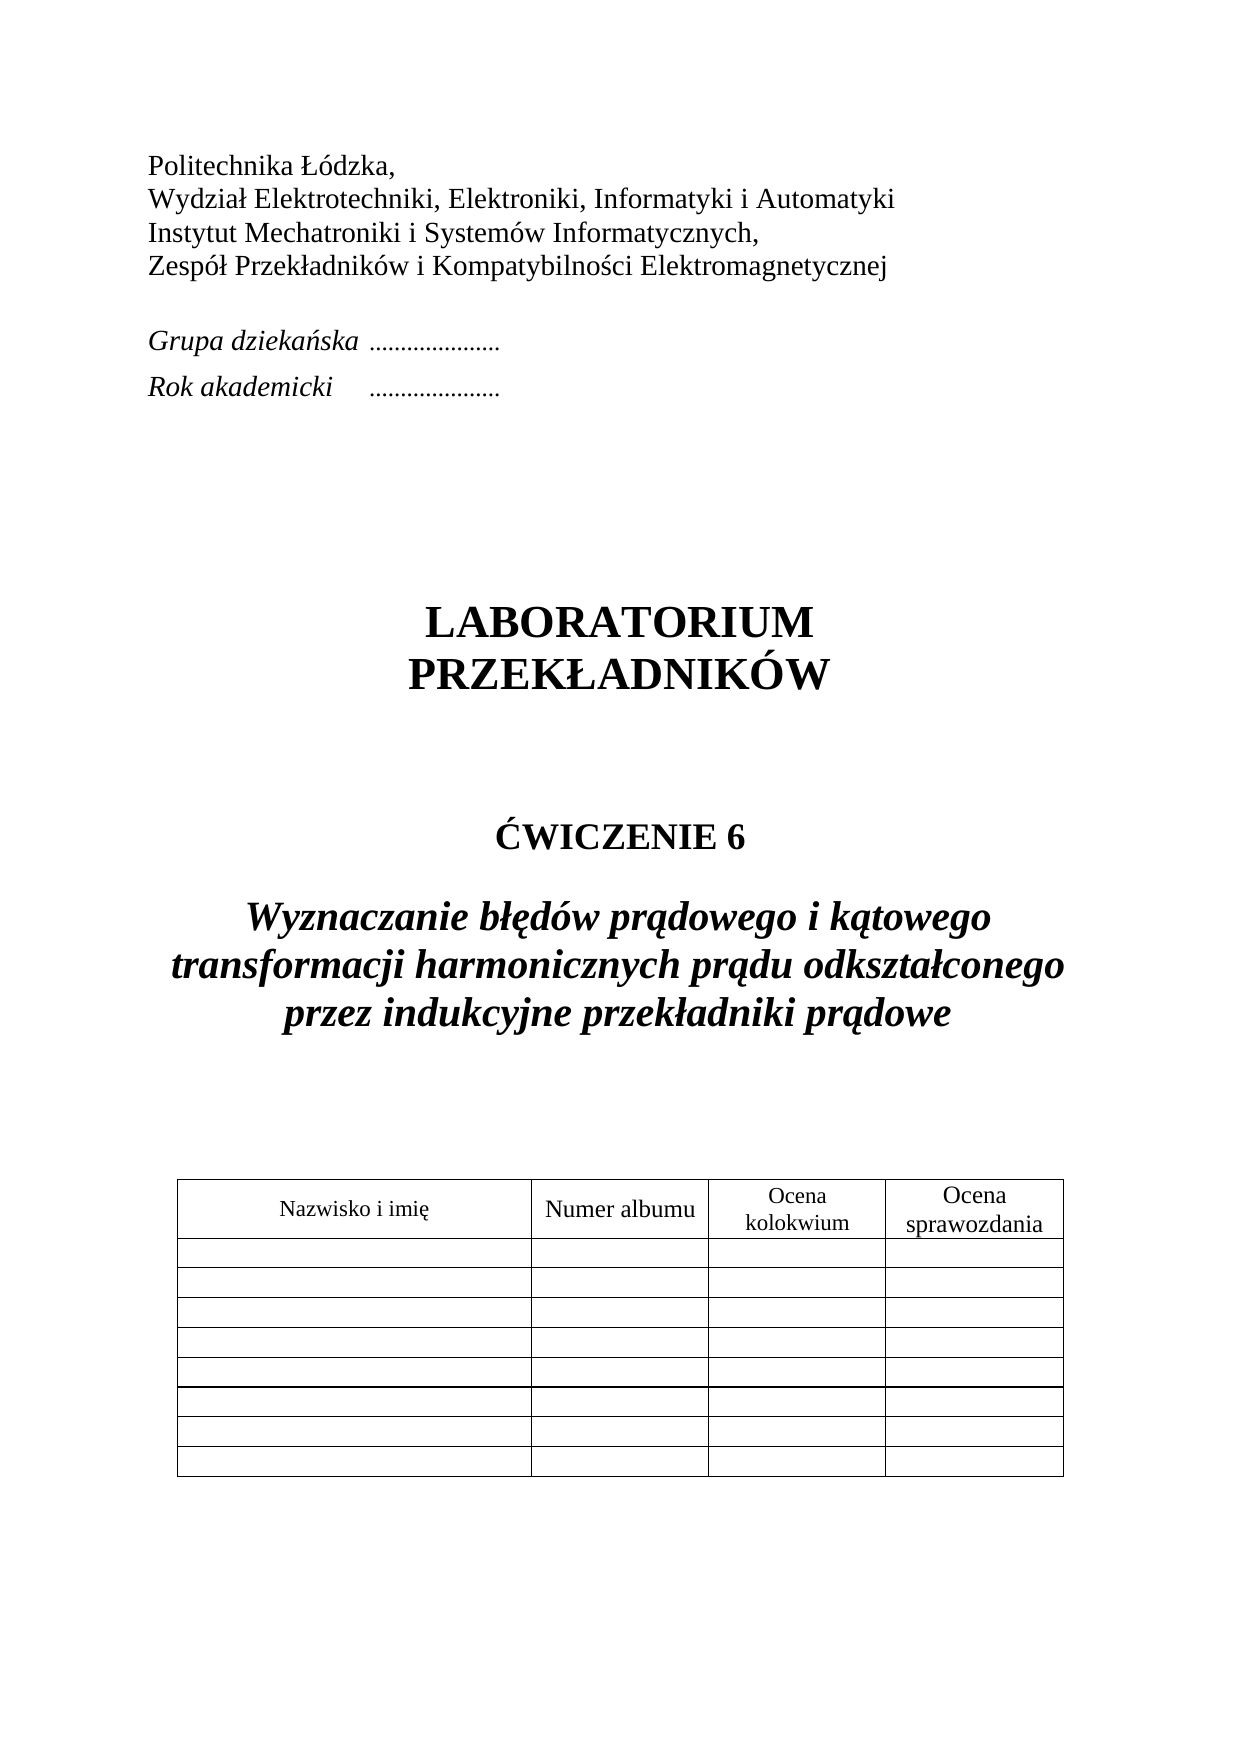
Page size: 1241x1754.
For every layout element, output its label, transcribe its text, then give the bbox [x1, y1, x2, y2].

table_header Ocena kolokwium [709, 1180, 885, 1237]
text Wyznaczanie błędów prądowego i kątowego transformacji harmonicznych prądu odkształconego przez indukcyjne przekładniki prądowe [148, 891, 1093, 1035]
table_header Ocena sprawozdania [886, 1180, 1063, 1237]
table_cell [886, 1447, 1063, 1476]
table_cell [886, 1328, 1063, 1357]
table_cell [886, 1358, 1063, 1386]
table_cell [709, 1239, 885, 1267]
table_cell [178, 1328, 531, 1357]
table_cell [709, 1447, 885, 1476]
text Rok akademicki ..................... [148, 369, 1093, 403]
table_cell [532, 1268, 708, 1297]
text LABORATORIUM [148, 594, 1093, 647]
table_cell [532, 1328, 708, 1357]
table_cell [178, 1268, 531, 1297]
text Grupa dziekańska ..................... [148, 323, 1093, 357]
table_cell [709, 1268, 885, 1297]
table_cell [886, 1298, 1063, 1327]
table_cell [709, 1417, 885, 1446]
table_cell [532, 1447, 708, 1476]
text Politechnika Łódzka, [148, 148, 1093, 181]
text PRZEKŁADNIKÓW [148, 647, 1093, 700]
table_cell [532, 1417, 708, 1446]
table_cell [709, 1328, 885, 1357]
table_cell [886, 1239, 1063, 1267]
table_cell [178, 1298, 531, 1327]
table_cell [709, 1358, 885, 1386]
table_cell [532, 1298, 708, 1327]
text Zespół Przekładników i Kompatybilności Elektromagnetycznej [148, 248, 1093, 282]
table_cell [886, 1388, 1063, 1416]
table_cell [709, 1298, 885, 1327]
table_cell [178, 1388, 531, 1416]
text Wydział Elektrotechniki, Elektroniki, Informatyki i Automatyki [148, 181, 1093, 215]
table_header Numer albumu [532, 1180, 708, 1237]
text Instytut Mechatroniki i Systemów Informatycznych, [148, 215, 1093, 248]
table_cell [532, 1358, 708, 1386]
table_cell [532, 1239, 708, 1267]
text ĆWICZENIE 6 [148, 815, 1093, 858]
table_header Nazwisko i imię [178, 1180, 531, 1237]
table_cell [709, 1388, 885, 1416]
table_cell [178, 1358, 531, 1386]
table_cell [178, 1239, 531, 1267]
table_cell [886, 1417, 1063, 1446]
table_cell [886, 1268, 1063, 1297]
table_cell [532, 1388, 708, 1416]
table_cell [178, 1447, 531, 1476]
table_cell [178, 1417, 531, 1446]
